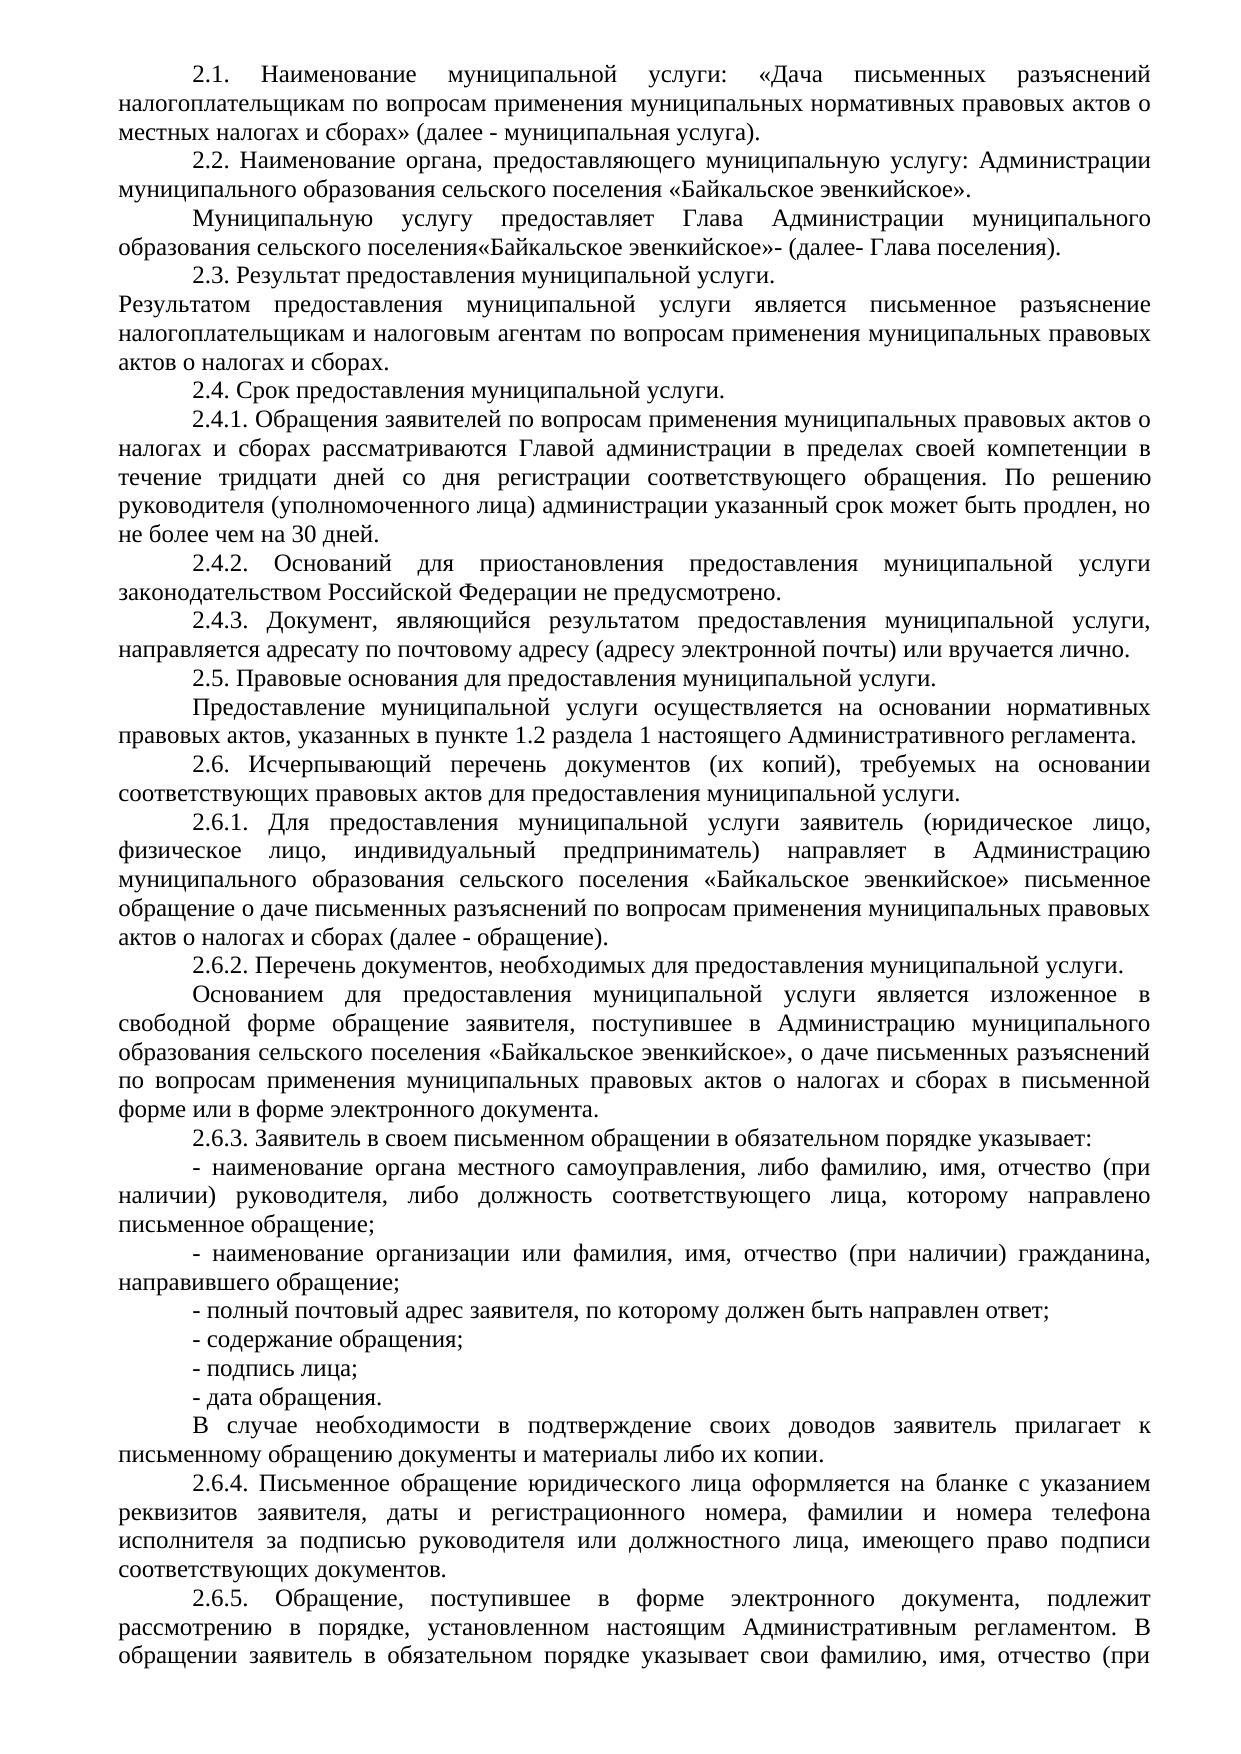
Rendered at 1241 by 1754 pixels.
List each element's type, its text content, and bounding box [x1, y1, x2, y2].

text Основанием для предоставления муниципальной услуги является изложенное в свободной форме обращение заявителя, поступившее в Администрацию муниципального образования сельского поселения «Байкальское эвенкийское», о даче письменных разъяснений по вопросам применения муниципальных правовых актов о налогах и сборах в письменной форме или в форме электронного документа. [118, 979, 1152, 1123]
text Муниципальную услугу предоставляет Глава Администрации муниципального образования сельского поселения«Байкальское эвенкийское»- (далее- Глава поселения). [118, 203, 1152, 260]
text 2.6.2. Перечень документов, необходимых для предоставления муниципальной услуги. [118, 950, 1152, 979]
text - содержание обращения; [118, 1324, 1152, 1353]
text 2.4.2. Оснований для приостановления предоставления муниципальной услуги законодательством Российской Федерации не предусмотрено. [118, 548, 1152, 605]
text - полный почтовый адрес заявителя, по которому должен быть направлен ответ; [118, 1295, 1152, 1324]
text - подпись лица; [118, 1353, 1152, 1382]
text 2.6.1. Для предоставления муниципальной услуги заявитель (юридическое лицо, физическое лицо, индивидуальный предприниматель) направляет в Администрацию муниципального образования сельского поселения «Байкальское эвенкийское» письменное обращение о даче письменных разъяснений по вопросам применения муниципальных правовых актов о налогах и сборах (далее - обращение). [118, 807, 1152, 950]
text 2.4.1. Обращения заявителей по вопросам применения муниципальных правовых актов о налогах и сборах рассматриваются Главой администрации в пределах своей компетенции в течение тридцати дней со дня регистрации соответствующего обращения. По решению руководителя (уполномоченного лица) администрации указанный срок может быть продлен, но не более чем на 30 дней. [118, 404, 1152, 548]
text 2.3. Результат предоставления муниципальной услуги. [118, 260, 1152, 289]
text 2.6.3. Заявитель в своем письменном обращении в обязательном порядке указывает: [118, 1123, 1152, 1152]
text - наименование организации или фамилия, имя, отчество (при наличии) гражданина, направившего обращение; [118, 1238, 1152, 1295]
text Предоставление муниципальной услуги осуществляется на основании нормативных правовых актов, указанных в пункте 1.2 раздела 1 настоящего Административного регламента. [118, 692, 1152, 749]
text 2.4. Срок предоставления муниципальной услуги. [118, 375, 1152, 404]
text 2.5. Правовые основания для предоставления муниципальной услуги. [118, 663, 1152, 692]
text 2.6. Исчерпывающий перечень документов (их копий), требуемых на основании соответствующих правовых актов для предоставления муниципальной услуги. [118, 749, 1152, 807]
text Результатом предоставления муниципальной услуги является письменное разъяснение налогоплательщикам и налоговым агентам по вопросам применения муниципальных правовых актов о налогах и сборах. [118, 289, 1152, 375]
text - наименование органа местного самоуправления, либо фамилию, имя, отчество (при наличии) руководителя, либо должность соответствующего лица, которому направлено письменное обращение; [118, 1152, 1152, 1238]
text 2.2. Наименование органа, предоставляющего муниципальную услугу: Администрации муниципального образования сельского поселения «Байкальское эвенкийское». [118, 145, 1152, 203]
text 2.6.4. Письменное обращение юридического лица оформляется на бланке с указанием реквизитов заявителя, даты и регистрационного номера, фамилии и номера телефона исполнителя за подписью руководителя или должностного лица, имеющего право подписи соответствующих документов. [118, 1468, 1152, 1583]
text В случае необходимости в подтверждение своих доводов заявитель прилагает к письменному обращению документы и материалы либо их копии. [118, 1410, 1152, 1468]
text - дата обращения. [118, 1382, 1152, 1410]
text 2.4.3. Документ, являющийся результатом предоставления муниципальной услуги, направляется адресату по почтовому адресу (адресу электронной почты) или вручается лично. [118, 605, 1152, 663]
text 2.1. Наименование муниципальной услуги: «Дача письменных разъяснений налогоплательщикам по вопросам применения муниципальных нормативных правовых актов о местных налогах и сборах» (далее - муниципальная услуга). [118, 59, 1152, 145]
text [118, 1583, 1152, 1669]
